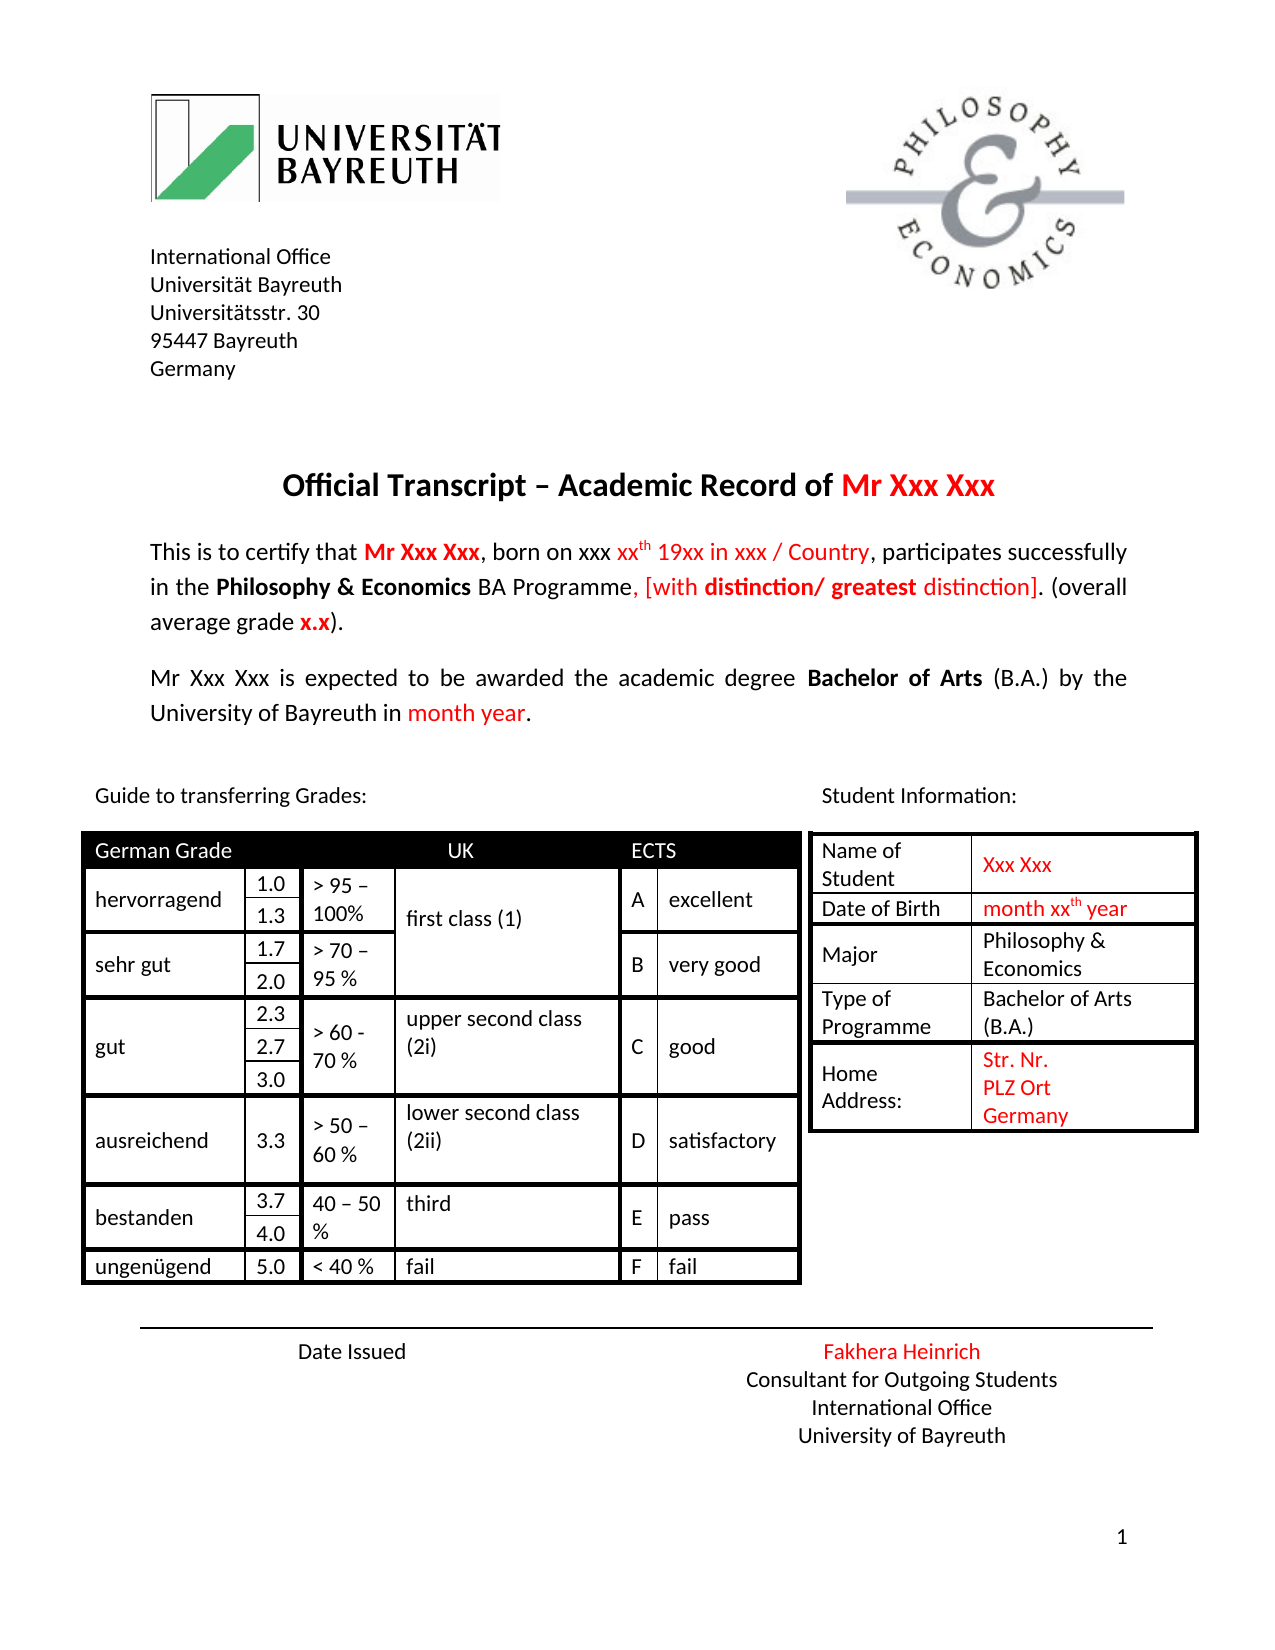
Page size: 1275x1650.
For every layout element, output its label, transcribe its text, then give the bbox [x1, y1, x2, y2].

text Mr Xxx Xxx is expected to be awarded the academic degree Bachelor of Arts (B.A.) by the University of Bayreuth in month year. [150, 662, 1127, 727]
picture [846, 86, 1125, 297]
subtitle Official Transcript – Academic Record of Mr Xxx Xxx [150, 464, 1127, 505]
text 95447 Bayreuth [150, 326, 1127, 354]
text Germany [150, 354, 1127, 382]
text Universität Bayreuth [150, 270, 1127, 298]
text This is to certify that Mr Xxx Xxx, born on xxx xxth 19xx in xxx / Country, participates successfully in the Philosophy & Economics BA Programme, [with distinction/ greatest distinction]. (overall average grade x.x). [150, 536, 1127, 637]
text International Office [150, 242, 846, 270]
text Universitätsstr. 30 [150, 298, 1127, 326]
picture [150, 94, 500, 201]
